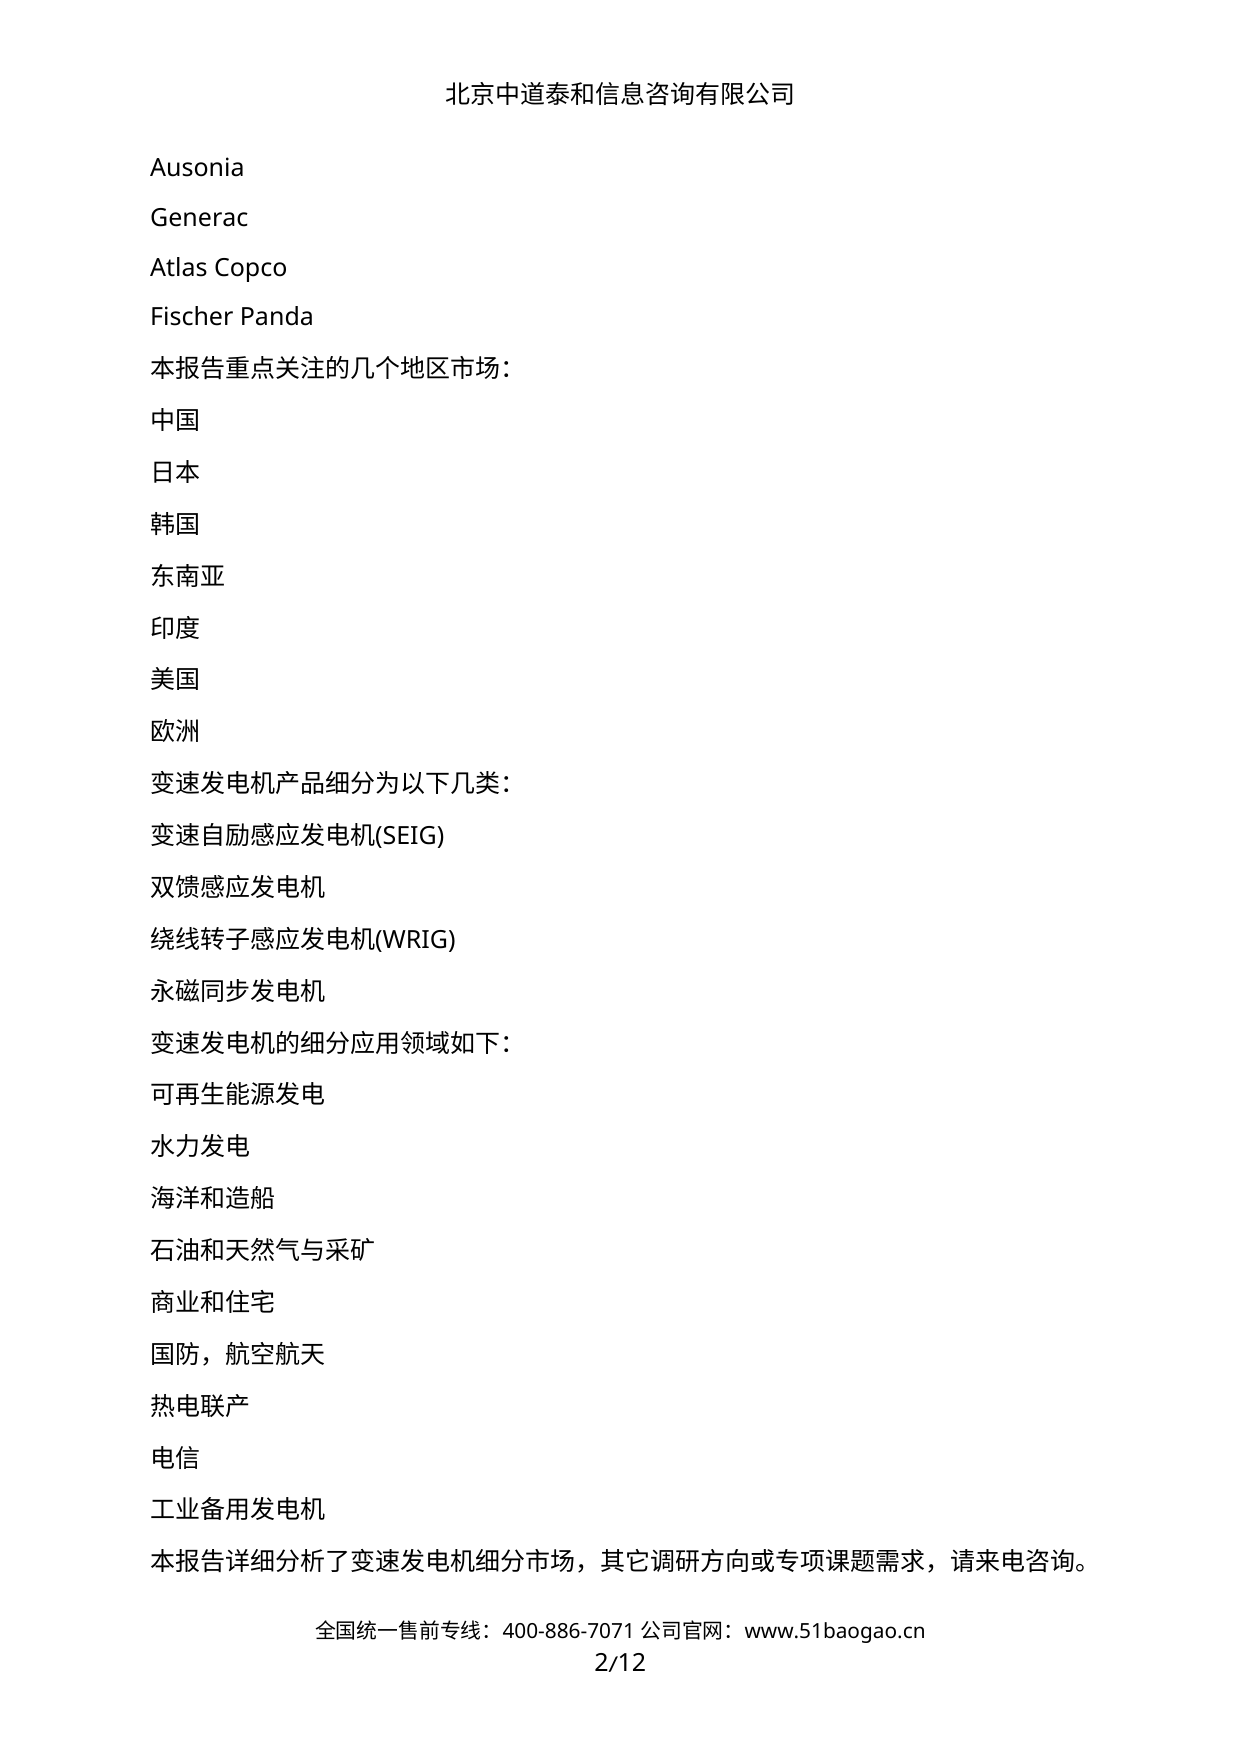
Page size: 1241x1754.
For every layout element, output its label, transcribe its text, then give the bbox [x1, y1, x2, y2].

text 本报告重点关注的几个地区市场： [150, 349, 1090, 385]
text 国防，航空航天 [150, 1334, 1090, 1371]
text 本报告详细分析了变速发电机细分市场，其它调研方向或专项课题需求，请来电咨询。 [150, 1542, 1090, 1578]
text 电信 [150, 1438, 1090, 1474]
text 韩国 [150, 504, 1090, 541]
text 商业和住宅 [150, 1282, 1090, 1319]
text 变速发电机的细分应用领域如下： [150, 1023, 1090, 1059]
text 变速发电机产品细分为以下几类： [150, 764, 1090, 800]
text 水力发电 [150, 1127, 1090, 1163]
text 欧洲 [150, 712, 1090, 748]
text 双馈感应发电机 [150, 867, 1090, 904]
text 永磁同步发电机 [150, 971, 1090, 1007]
text 工业备用发电机 [150, 1490, 1090, 1526]
text 可再生能源发电 [150, 1075, 1090, 1111]
text 美国 [150, 660, 1090, 696]
text 绕线转子感应发电机(WRIG) [150, 919, 1090, 956]
text 热电联产 [150, 1386, 1090, 1422]
text Fischer Panda [150, 299, 1090, 333]
text Ausonia [150, 150, 1090, 184]
text 中国 [150, 401, 1090, 437]
text 石油和天然气与采矿 [150, 1231, 1090, 1267]
text 印度 [150, 608, 1090, 644]
text Generac [150, 200, 1090, 234]
text Atlas Copco [150, 249, 1090, 283]
text 海洋和造船 [150, 1179, 1090, 1215]
text 日本 [150, 452, 1090, 489]
text 变速自励感应发电机(SEIG) [150, 816, 1090, 852]
text 东南亚 [150, 556, 1090, 592]
